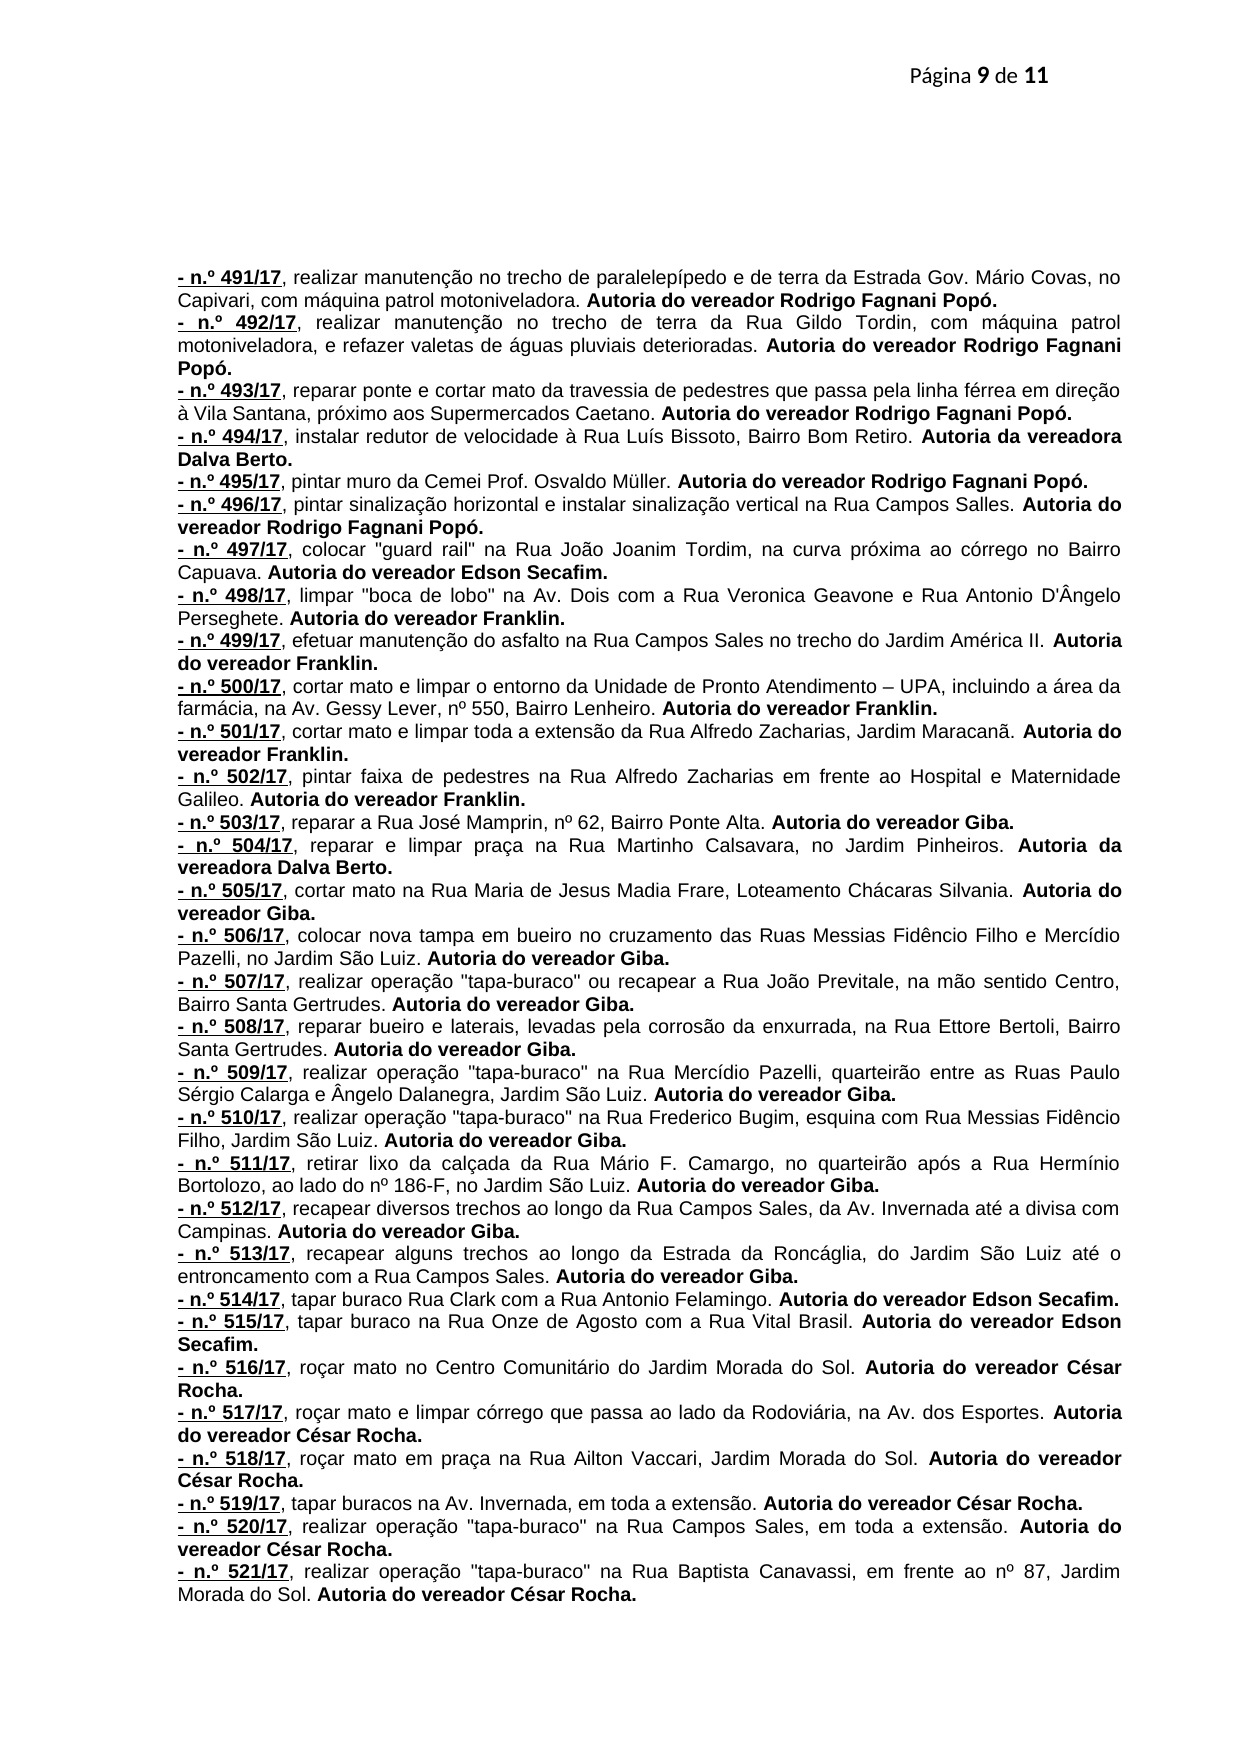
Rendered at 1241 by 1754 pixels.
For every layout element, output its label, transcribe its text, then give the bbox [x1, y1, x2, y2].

text - n.º 520/17, realizar operação "tapa-buraco" na Rua Campos Sales, em toda a extensão. Autoria do vereador César Rocha. [177, 1515, 1122, 1560]
text - n.º 497/17, colocar "guard rail" na Rua João Joanim Tordim, na curva próxima ao córrego no Bairro Capuava. Autoria do vereador Edson Secafim. [177, 538, 1122, 584]
text - n.º 509/17, realizar operação "tapa-buraco" na Rua Mercídio Pazelli, quarteirão entre as Ruas Paulo Sérgio Calarga e Ângelo Dalanegra, Jardim São Luiz. Autoria do vereador Giba. [177, 1061, 1122, 1106]
text - n.º 508/17, reparar bueiro e laterais, levadas pela corrosão da enxurrada, na Rua Ettore Bertoli, Bairro Santa Gertrudes. Autoria do vereador Giba. [177, 1015, 1122, 1061]
text - n.º 511/17, retirar lixo da calçada da Rua Mário F. Camargo, no quarteirão após a Rua Hermínio Bortolozo, ao lado do nº 186-F, no Jardim São Luiz. Autoria do vereador Giba. [177, 1151, 1122, 1197]
text - n.º 504/17, reparar e limpar praça na Rua Martinho Calsavara, no Jardim Pinheiros. Autoria da vereadora Dalva Berto. [177, 833, 1122, 879]
text - n.º 496/17, pintar sinalização horizontal e instalar sinalização vertical na Rua Campos Salles. Autoria do vereador Rodrigo Fagnani Popó. [177, 493, 1122, 538]
text - n.º 502/17, pintar faixa de pedestres na Rua Alfredo Zacharias em frente ao Hospital e Maternidade Galileo. Autoria do vereador Franklin. [177, 765, 1122, 811]
text - n.º 513/17, recapear alguns trechos ao longo da Estrada da Roncáglia, do Jardim São Luiz até o entroncamento com a Rua Campos Sales. Autoria do vereador Giba. [177, 1242, 1122, 1288]
text - n.º 512/17, recapear diversos trechos ao longo da Rua Campos Sales, da Av. Invernada até a divisa com Campinas. Autoria do vereador Giba. [177, 1197, 1122, 1242]
text - n.º 510/17, realizar operação "tapa-buraco" na Rua Frederico Bugim, esquina com Rua Messias Fidêncio Filho, Jardim São Luiz. Autoria do vereador Giba. [177, 1106, 1122, 1151]
text - n.º 521/17, realizar operação "tapa-buraco" na Rua Baptista Canavassi, em frente ao nº 87, Jardim Morada do Sol. Autoria do vereador César Rocha. [177, 1560, 1122, 1606]
text - n.º 505/17, cortar mato na Rua Maria de Jesus Madia Frare, Loteamento Chácaras Silvania. Autoria do vereador Giba. [177, 879, 1122, 924]
text - n.º 494/17, instalar redutor de velocidade à Rua Luís Bissoto, Bairro Bom Retiro. Autoria da vereadora Dalva Berto. [177, 425, 1122, 470]
text - n.º 493/17, reparar ponte e cortar mato da travessia de pedestres que passa pela linha férrea em direção à Vila Santana, próximo aos Supermercados Caetano. Autoria do vereador Rodrigo Fagnani Popó. [177, 379, 1122, 425]
text - n.º 514/17, tapar buraco Rua Clark com a Rua Antonio Felamingo. Autoria do vereador Edson Secafim. [177, 1288, 1122, 1310]
text - n.º 491/17, realizar manutenção no trecho de paralelepípedo e de terra da Estrada Gov. Mário Covas, no Capivari, com máquina patrol motoniveladora. Autoria do vereador Rodrigo Fagnani Popó. [177, 266, 1122, 311]
text - n.º 507/17, realizar operação "tapa-buraco" ou recapear a Rua João Previtale, na mão sentido Centro, Bairro Santa Gertrudes. Autoria do vereador Giba. [177, 970, 1122, 1015]
text - n.º 517/17, roçar mato e limpar córrego que passa ao lado da Rodoviária, na Av. dos Esportes. Autoria do vereador César Rocha. [177, 1401, 1122, 1447]
text - n.º 506/17, colocar nova tampa em bueiro no cruzamento das Ruas Messias Fidêncio Filho e Mercídio Pazelli, no Jardim São Luiz. Autoria do vereador Giba. [177, 924, 1122, 970]
text - n.º 518/17, roçar mato em praça na Rua Ailton Vaccari, Jardim Morada do Sol. Autoria do vereador César Rocha. [177, 1447, 1122, 1492]
text - n.º 503/17, reparar a Rua José Mamprin, nº 62, Bairro Ponte Alta. Autoria do vereador Giba. [177, 811, 1122, 833]
text - n.º 495/17, pintar muro da Cemei Prof. Osvaldo Müller. Autoria do vereador Rodrigo Fagnani Popó. [177, 470, 1122, 493]
text - n.º 492/17, realizar manutenção no trecho de terra da Rua Gildo Tordin, com máquina patrol motoniveladora, e refazer valetas de águas pluviais deterioradas. Autoria do vereador Rodrigo Fagnani Popó. [177, 311, 1122, 379]
text - n.º 515/17, tapar buraco na Rua Onze de Agosto com a Rua Vital Brasil. Autoria do vereador Edson Secafim. [177, 1310, 1122, 1356]
text - n.º 500/17, cortar mato e limpar o entorno da Unidade de Pronto Atendimento – UPA, incluindo a área da farmácia, na Av. Gessy Lever, nº 550, Bairro Lenheiro. Autoria do vereador Franklin. [177, 674, 1122, 720]
text - n.º 498/17, limpar "boca de lobo" na Av. Dois com a Rua Veronica Geavone e Rua Antonio D'Ângelo Perseghete. Autoria do vereador Franklin. [177, 584, 1122, 629]
text - n.º 519/17, tapar buracos na Av. Invernada, em toda a extensão. Autoria do vereador César Rocha. [177, 1492, 1122, 1515]
text - n.º 501/17, cortar mato e limpar toda a extensão da Rua Alfredo Zacharias, Jardim Maracanã. Autoria do vereador Franklin. [177, 720, 1122, 765]
text - n.º 499/17, efetuar manutenção do asfalto na Rua Campos Sales no trecho do Jardim América II. Autoria do vereador Franklin. [177, 629, 1122, 674]
text - n.º 516/17, roçar mato no Centro Comunitário do Jardim Morada do Sol. Autoria do vereador César Rocha. [177, 1356, 1122, 1401]
